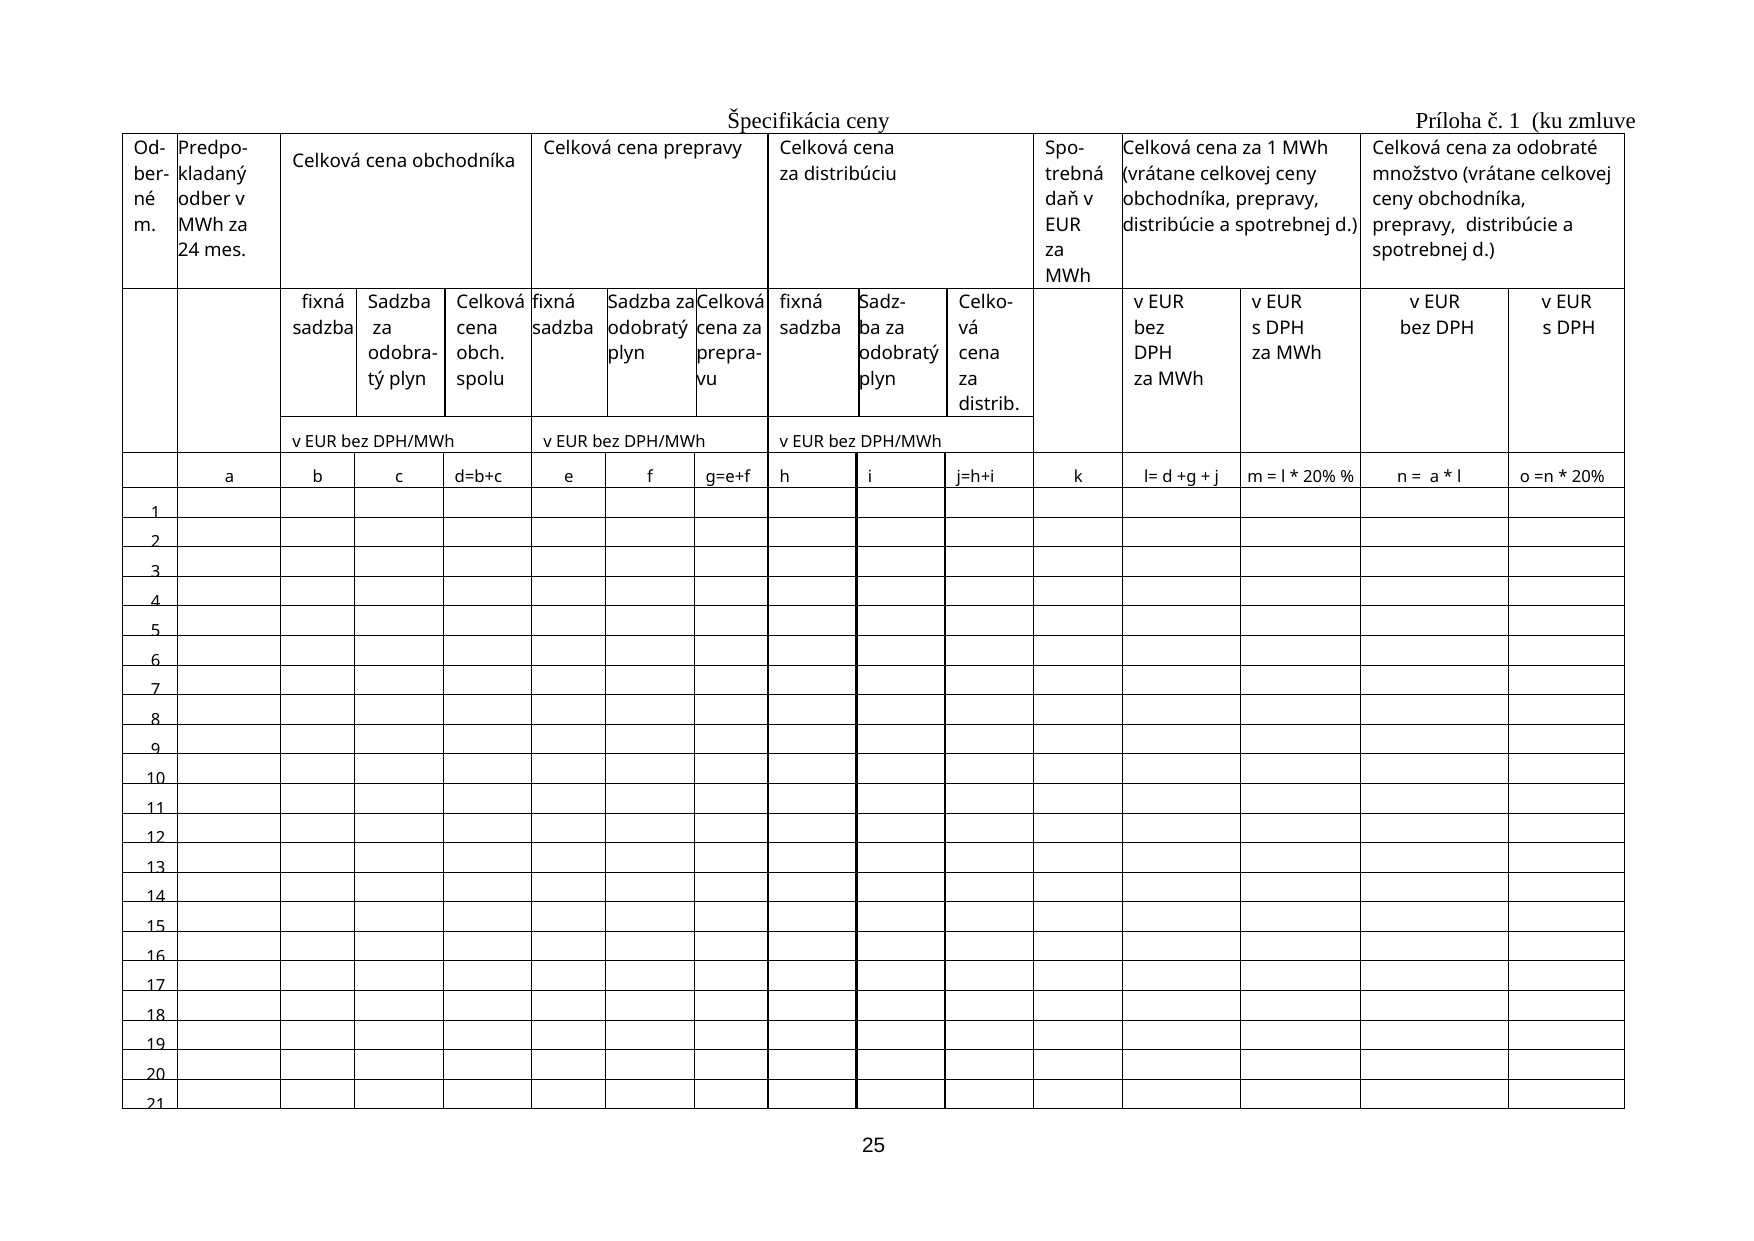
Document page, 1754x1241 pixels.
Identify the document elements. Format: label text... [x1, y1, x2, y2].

table_cell [946, 695, 1033, 724]
table_cell [1241, 843, 1360, 872]
table_cell [1241, 784, 1360, 812]
table_cell [1509, 488, 1624, 517]
table_cell [695, 1050, 767, 1079]
table_cell [178, 843, 280, 872]
table_cell [695, 814, 767, 842]
table_cell [1034, 902, 1122, 931]
table_cell [1123, 932, 1240, 960]
table_cell [946, 961, 1033, 990]
table_cell c [355, 453, 443, 487]
table_cell [1509, 843, 1624, 872]
table_cell [444, 843, 531, 872]
table_cell [178, 1050, 280, 1079]
table_cell [695, 518, 767, 546]
table_cell fixná sadzba [281, 289, 356, 416]
table_cell [281, 547, 354, 576]
table_cell [532, 902, 605, 931]
table_cell [946, 932, 1033, 960]
table_cell [444, 873, 531, 901]
table_cell [606, 814, 694, 842]
table_cell n = a * l [1361, 453, 1508, 487]
table_cell [606, 606, 694, 635]
table_cell [858, 873, 944, 901]
table_cell [444, 754, 531, 783]
table_cell [444, 1050, 531, 1079]
table_cell [532, 932, 605, 960]
table_cell v EUR bez DPH za MWh [1123, 289, 1240, 452]
table_cell [1123, 843, 1240, 872]
table_header Celková cena prepravy [532, 134, 767, 287]
table_cell [1241, 666, 1360, 694]
table_cell [606, 843, 694, 872]
table_cell [858, 695, 944, 724]
table_cell [178, 289, 280, 452]
table_cell [1241, 873, 1360, 901]
table_cell [1034, 606, 1122, 635]
table_cell [1241, 932, 1360, 960]
table_cell [1361, 814, 1508, 842]
table_cell [769, 991, 855, 1019]
table_cell [946, 873, 1033, 901]
table_cell [1241, 606, 1360, 635]
table_cell 7 [123, 666, 177, 694]
table_cell [858, 784, 944, 812]
table_cell [1361, 932, 1508, 960]
table_cell [532, 547, 605, 576]
table_cell 14 [123, 873, 177, 901]
table_cell [281, 961, 354, 990]
table_cell [1509, 784, 1624, 812]
table_cell [532, 754, 605, 783]
table_cell [946, 547, 1033, 576]
table_cell 13 [123, 843, 177, 872]
table_cell [178, 636, 280, 664]
table_cell [1509, 547, 1624, 576]
table_cell [1241, 547, 1360, 576]
table_cell [695, 784, 767, 812]
table_cell [444, 518, 531, 546]
table_cell [1034, 1021, 1122, 1049]
table_cell [532, 843, 605, 872]
table_cell [1361, 725, 1508, 753]
table_cell [769, 606, 855, 635]
table_cell [178, 961, 280, 990]
table_cell [946, 754, 1033, 783]
table_cell [1123, 902, 1240, 931]
table_cell [858, 636, 944, 664]
table_cell [1509, 754, 1624, 783]
table_cell [444, 695, 531, 724]
table_cell [1361, 754, 1508, 783]
table_cell [178, 1080, 280, 1108]
table_cell [946, 518, 1033, 546]
table_cell [1241, 1080, 1360, 1108]
table_cell e [532, 453, 605, 487]
table_cell [1241, 636, 1360, 664]
table_cell [1361, 1021, 1508, 1049]
table_cell v EUR bez DPH/MWh [281, 417, 531, 452]
table_header Celková cena obchodníka [281, 134, 531, 287]
table_cell [606, 636, 694, 664]
table_cell [1509, 814, 1624, 842]
table_cell [355, 784, 443, 812]
table_cell [1123, 518, 1240, 546]
table_cell [858, 666, 944, 694]
table_cell [858, 488, 944, 517]
table_cell [178, 518, 280, 546]
table_cell [1034, 518, 1122, 546]
table_cell [769, 695, 855, 724]
table_cell [769, 873, 855, 901]
table_cell [695, 902, 767, 931]
table_cell [532, 873, 605, 901]
table_cell [444, 814, 531, 842]
table_cell g=e+fg [695, 453, 767, 487]
table_cell [281, 666, 354, 694]
table_cell i [858, 453, 944, 487]
table_cell [1361, 991, 1508, 1019]
table_cell [355, 1050, 443, 1079]
table_cell [355, 695, 443, 724]
table_cell [444, 1021, 531, 1049]
table_cell a [178, 453, 280, 487]
table_cell [858, 1050, 944, 1079]
table_cell [858, 577, 944, 605]
table_cell [1241, 814, 1360, 842]
table_cell v EUR s DPH [1509, 289, 1624, 452]
table_cell [178, 606, 280, 635]
table_cell [1123, 754, 1240, 783]
table_cell [1509, 1050, 1624, 1079]
table_cell [1509, 636, 1624, 664]
table_cell 11 [123, 784, 177, 812]
table_cell [355, 547, 443, 576]
table_cell [281, 488, 354, 517]
table_cell v EUR s DPH za MWh [1241, 289, 1360, 452]
table_cell [532, 784, 605, 812]
table_cell [355, 666, 443, 694]
table_cell [769, 1021, 855, 1049]
table_cell 16 [123, 932, 177, 960]
table_cell [1509, 725, 1624, 753]
table_cell [1361, 902, 1508, 931]
table_cell [769, 577, 855, 605]
table_cell [1361, 577, 1508, 605]
table_cell [1241, 518, 1360, 546]
table_cell [1123, 636, 1240, 664]
table_cell 4 [123, 577, 177, 605]
table_cell [1034, 754, 1122, 783]
table_cell [281, 902, 354, 931]
table_cell [858, 814, 944, 842]
table_cell [946, 843, 1033, 872]
table_cell [606, 961, 694, 990]
table_cell Sadzba za odobra- tý plyn [357, 289, 444, 416]
table_cell [858, 1021, 944, 1049]
table_cell [769, 488, 855, 517]
table_cell [769, 547, 855, 576]
table_cell [1123, 1050, 1240, 1079]
table_cell [946, 666, 1033, 694]
table_cell 6 [123, 636, 177, 664]
table_cell [606, 873, 694, 901]
table_cell j=h+i [946, 453, 1033, 487]
table_cell [946, 606, 1033, 635]
table_cell [1509, 991, 1624, 1019]
table_cell [1123, 547, 1240, 576]
table_cell [532, 666, 605, 694]
table_cell [1123, 725, 1240, 753]
table_cell k [1034, 453, 1122, 487]
table_cell [695, 577, 767, 605]
table_cell [1034, 814, 1122, 842]
table_cell [1034, 725, 1122, 753]
table_cell Sadzba za odobratý plyn [608, 289, 696, 416]
table_cell [1361, 606, 1508, 635]
table_cell [1034, 991, 1122, 1019]
table_cell [858, 961, 944, 990]
table_cell [695, 961, 767, 990]
table_cell [1509, 961, 1624, 990]
table_cell 19 [123, 1021, 177, 1049]
table_cell [606, 547, 694, 576]
table_cell [444, 991, 531, 1019]
table_cell [444, 725, 531, 753]
table_cell [178, 932, 280, 960]
table_cell [1509, 606, 1624, 635]
table_cell [858, 725, 944, 753]
table_cell [444, 961, 531, 990]
table_cell [606, 932, 694, 960]
table_cell [695, 932, 767, 960]
table_cell [695, 754, 767, 783]
table_cell [1361, 547, 1508, 576]
table_cell [695, 843, 767, 872]
table_cell [1034, 784, 1122, 812]
table_cell [1034, 289, 1122, 452]
table_cell [355, 873, 443, 901]
table_cell [178, 991, 280, 1019]
table_cell [355, 1021, 443, 1049]
table_header Celková cena za 1 MWh (vrátane celkovej ceny obchodníka, prepravy, distribúcie a spotrebnej d.) [1123, 134, 1360, 287]
table_cell [1361, 636, 1508, 664]
table_cell [606, 695, 694, 724]
table_cell [178, 873, 280, 901]
table_cell [355, 814, 443, 842]
table_cell [444, 784, 531, 812]
table_cell [444, 932, 531, 960]
table_cell [1509, 902, 1624, 931]
table_cell [946, 636, 1033, 664]
table_cell [1241, 754, 1360, 783]
table_cell [123, 289, 177, 452]
table_cell [695, 488, 767, 517]
table_cell [532, 991, 605, 1019]
table_cell [1509, 666, 1624, 694]
table_cell [532, 577, 605, 605]
table_cell [858, 932, 944, 960]
table_cell 15 [123, 902, 177, 931]
table_cell [123, 453, 177, 487]
table_cell [178, 725, 280, 753]
table_cell [355, 1080, 443, 1108]
table_cell f [606, 453, 694, 487]
table_cell [695, 547, 767, 576]
table_cell [1361, 1080, 1508, 1108]
table_cell [444, 577, 531, 605]
table_cell [606, 991, 694, 1019]
table_cell [1034, 636, 1122, 664]
table_cell Celko-vá cena za distrib. [948, 289, 1033, 416]
table_cell [1509, 932, 1624, 960]
table_cell [1241, 902, 1360, 931]
table_cell [1361, 695, 1508, 724]
table_cell [444, 902, 531, 931]
table_cell d=b+c [444, 453, 531, 487]
table_cell [1123, 695, 1240, 724]
table_cell [355, 961, 443, 990]
table_cell v EUR bez DPH/MWh [769, 417, 1033, 452]
table_cell [946, 1021, 1033, 1049]
table_cell [1123, 666, 1240, 694]
table_cell v EUR bez DPH/MWh [532, 417, 767, 452]
table_cell [1241, 695, 1360, 724]
table_cell [769, 725, 855, 753]
table_cell [355, 932, 443, 960]
table_cell [281, 814, 354, 842]
table_cell [946, 1050, 1033, 1079]
table_cell [281, 636, 354, 664]
table_cell 1 [123, 488, 177, 517]
table_cell [606, 902, 694, 931]
table_cell [355, 606, 443, 635]
table_cell [532, 636, 605, 664]
table_cell [532, 488, 605, 517]
table_cell [695, 636, 767, 664]
table_cell 17 [123, 961, 177, 990]
table_cell [1034, 547, 1122, 576]
table_cell [178, 814, 280, 842]
table_cell [281, 577, 354, 605]
table_cell [532, 1050, 605, 1079]
table_cell [178, 1021, 280, 1049]
table_cell 20 [123, 1050, 177, 1079]
table_cell [769, 843, 855, 872]
table_cell [606, 754, 694, 783]
table_cell [606, 488, 694, 517]
table_cell [1034, 843, 1122, 872]
table_cell [946, 488, 1033, 517]
table_cell [695, 695, 767, 724]
table_cell [1034, 695, 1122, 724]
table_cell [695, 666, 767, 694]
table_cell 8 [123, 695, 177, 724]
table_cell [695, 1021, 767, 1049]
table_cell [281, 843, 354, 872]
table_cell [606, 1050, 694, 1079]
table_cell [695, 873, 767, 901]
table_cell [1034, 1050, 1122, 1079]
table_cell [769, 784, 855, 812]
table_cell [355, 518, 443, 546]
table_cell [695, 1080, 767, 1108]
table_cell [532, 606, 605, 635]
table_cell [1509, 1021, 1624, 1049]
table_cell [178, 547, 280, 576]
table_cell m = l * 20% %% [1241, 453, 1360, 487]
table_cell [178, 577, 280, 605]
table_cell 9 [123, 725, 177, 753]
table_cell [606, 725, 694, 753]
table_cell [1509, 873, 1624, 901]
table_cell [532, 961, 605, 990]
table_cell [1123, 814, 1240, 842]
table_cell [695, 991, 767, 1019]
table_cell [178, 695, 280, 724]
table_cell [444, 547, 531, 576]
table_cell [769, 814, 855, 842]
table_cell [444, 1080, 531, 1108]
table_cell [1509, 577, 1624, 605]
table_cell [1123, 606, 1240, 635]
table_cell 10 [123, 754, 177, 783]
table_cell [858, 606, 944, 635]
table_cell [695, 725, 767, 753]
table_cell [178, 754, 280, 783]
table_cell [769, 1080, 855, 1108]
table_cell [355, 636, 443, 664]
table_cell [355, 754, 443, 783]
table_cell [355, 577, 443, 605]
table_cell [1241, 725, 1360, 753]
table_cell [532, 695, 605, 724]
table_cell [946, 991, 1033, 1019]
table_cell [1361, 1050, 1508, 1079]
table_cell l= d +g + j [1123, 453, 1240, 487]
table_cell [769, 666, 855, 694]
table_cell [946, 725, 1033, 753]
table_header Od- ber- né m. [123, 134, 177, 287]
table_cell [606, 577, 694, 605]
table_cell [1034, 488, 1122, 517]
table_cell b [281, 453, 354, 487]
table_cell [769, 518, 855, 546]
table_cell [606, 666, 694, 694]
table_header Predpo-kladaný odber v MWh za 24 mes. [178, 134, 280, 287]
table_cell [1123, 1080, 1240, 1108]
table_cell [281, 518, 354, 546]
table_cell [444, 488, 531, 517]
table_cell 5 [123, 606, 177, 635]
table_cell v EUR bez DPH [1361, 289, 1508, 452]
table_cell [769, 754, 855, 783]
table_cell [606, 1080, 694, 1108]
table_cell [1123, 488, 1240, 517]
table_cell [178, 784, 280, 812]
table_cell 21 [123, 1080, 177, 1108]
table_cell [1361, 488, 1508, 517]
table_cell [1241, 1050, 1360, 1079]
table_cell [858, 843, 944, 872]
table_header Celková cena za distribúciu [769, 134, 1033, 287]
table_cell [1241, 991, 1360, 1019]
table_cell [1123, 1021, 1240, 1049]
table_cell [1361, 843, 1508, 872]
table_cell [1123, 873, 1240, 901]
table_cell [1241, 1021, 1360, 1049]
table_cell [281, 1050, 354, 1079]
table_cell [355, 843, 443, 872]
table_cell [1241, 577, 1360, 605]
table_cell [1241, 488, 1360, 517]
table_cell [858, 547, 944, 576]
table_cell [281, 725, 354, 753]
table_cell [946, 902, 1033, 931]
table_cell [281, 695, 354, 724]
table_cell [1509, 1080, 1624, 1108]
table_cell [355, 902, 443, 931]
table_cell [769, 932, 855, 960]
table_cell [769, 961, 855, 990]
table_cell [281, 1080, 354, 1108]
table_cell Celková cena obch. spolu [446, 289, 531, 416]
table_cell [1241, 961, 1360, 990]
table_cell [1509, 695, 1624, 724]
table_cell [532, 1021, 605, 1049]
table_cell [606, 1021, 694, 1049]
table_cell [946, 814, 1033, 842]
table_cell [355, 725, 443, 753]
table_cell [769, 1050, 855, 1079]
table_cell [1034, 932, 1122, 960]
table_cell [946, 577, 1033, 605]
table_cell [769, 636, 855, 664]
table_cell o =n * 20% [1509, 453, 1624, 487]
table_cell [858, 754, 944, 783]
table_cell [858, 991, 944, 1019]
table_cell [281, 784, 354, 812]
table_cell [769, 902, 855, 931]
table_cell [1123, 961, 1240, 990]
table_cell [532, 1080, 605, 1108]
table_cell [444, 606, 531, 635]
table_cell [1123, 577, 1240, 605]
table_cell [1361, 666, 1508, 694]
table_cell [606, 784, 694, 812]
table_cell [281, 991, 354, 1019]
table_cell [1123, 991, 1240, 1019]
table_cell fixná sadzba [769, 289, 858, 416]
table_cell [1361, 784, 1508, 812]
table_cell Sadz- ba za odobratý plyn [860, 289, 946, 416]
table_cell [1034, 577, 1122, 605]
table_header Spo- trebná daň v EUR za MWh [1034, 134, 1122, 287]
table_cell 12 [123, 814, 177, 842]
table_cell [858, 1080, 944, 1108]
table_cell [281, 606, 354, 635]
table_cell [1361, 518, 1508, 546]
table_cell [606, 518, 694, 546]
table_cell [178, 488, 280, 517]
table_cell [946, 784, 1033, 812]
table_cell [1509, 518, 1624, 546]
table_cell 18 [123, 991, 177, 1019]
table_cell [532, 725, 605, 753]
table_cell [1034, 961, 1122, 990]
table_cell [355, 488, 443, 517]
table_cell [858, 902, 944, 931]
table_cell [1034, 1080, 1122, 1108]
table_cell [281, 1021, 354, 1049]
table_cell [532, 518, 605, 546]
table_cell [1123, 784, 1240, 812]
table_cell [355, 991, 443, 1019]
table_cell [281, 873, 354, 901]
table_cell [178, 666, 280, 694]
table_cell [1361, 961, 1508, 990]
table_cell [444, 666, 531, 694]
table_cell 3 [123, 547, 177, 576]
table_cell [1034, 666, 1122, 694]
table_cell [695, 606, 767, 635]
table_header Celková cena za odobraté množstvo (vrátane celkovej ceny obchodníka, prepravy, distribúcie a spotrebnej d.) [1361, 134, 1624, 287]
table_cell [1034, 873, 1122, 901]
table_cell [858, 518, 944, 546]
table_cell [281, 932, 354, 960]
table_cell h [769, 453, 855, 487]
table_cell fixná sadzba [532, 289, 607, 416]
table_cell [1361, 873, 1508, 901]
table_cell [946, 1080, 1033, 1108]
table_cell [281, 754, 354, 783]
text Špecifikácia ceny Príloha č. 1 (ku zmluve [93, 107, 1654, 133]
table_cell [178, 902, 280, 931]
table_cell Celková cena za prepra-vu [697, 289, 767, 416]
table_cell 2 [123, 518, 177, 546]
table_cell [444, 636, 531, 664]
table_cell [532, 814, 605, 842]
